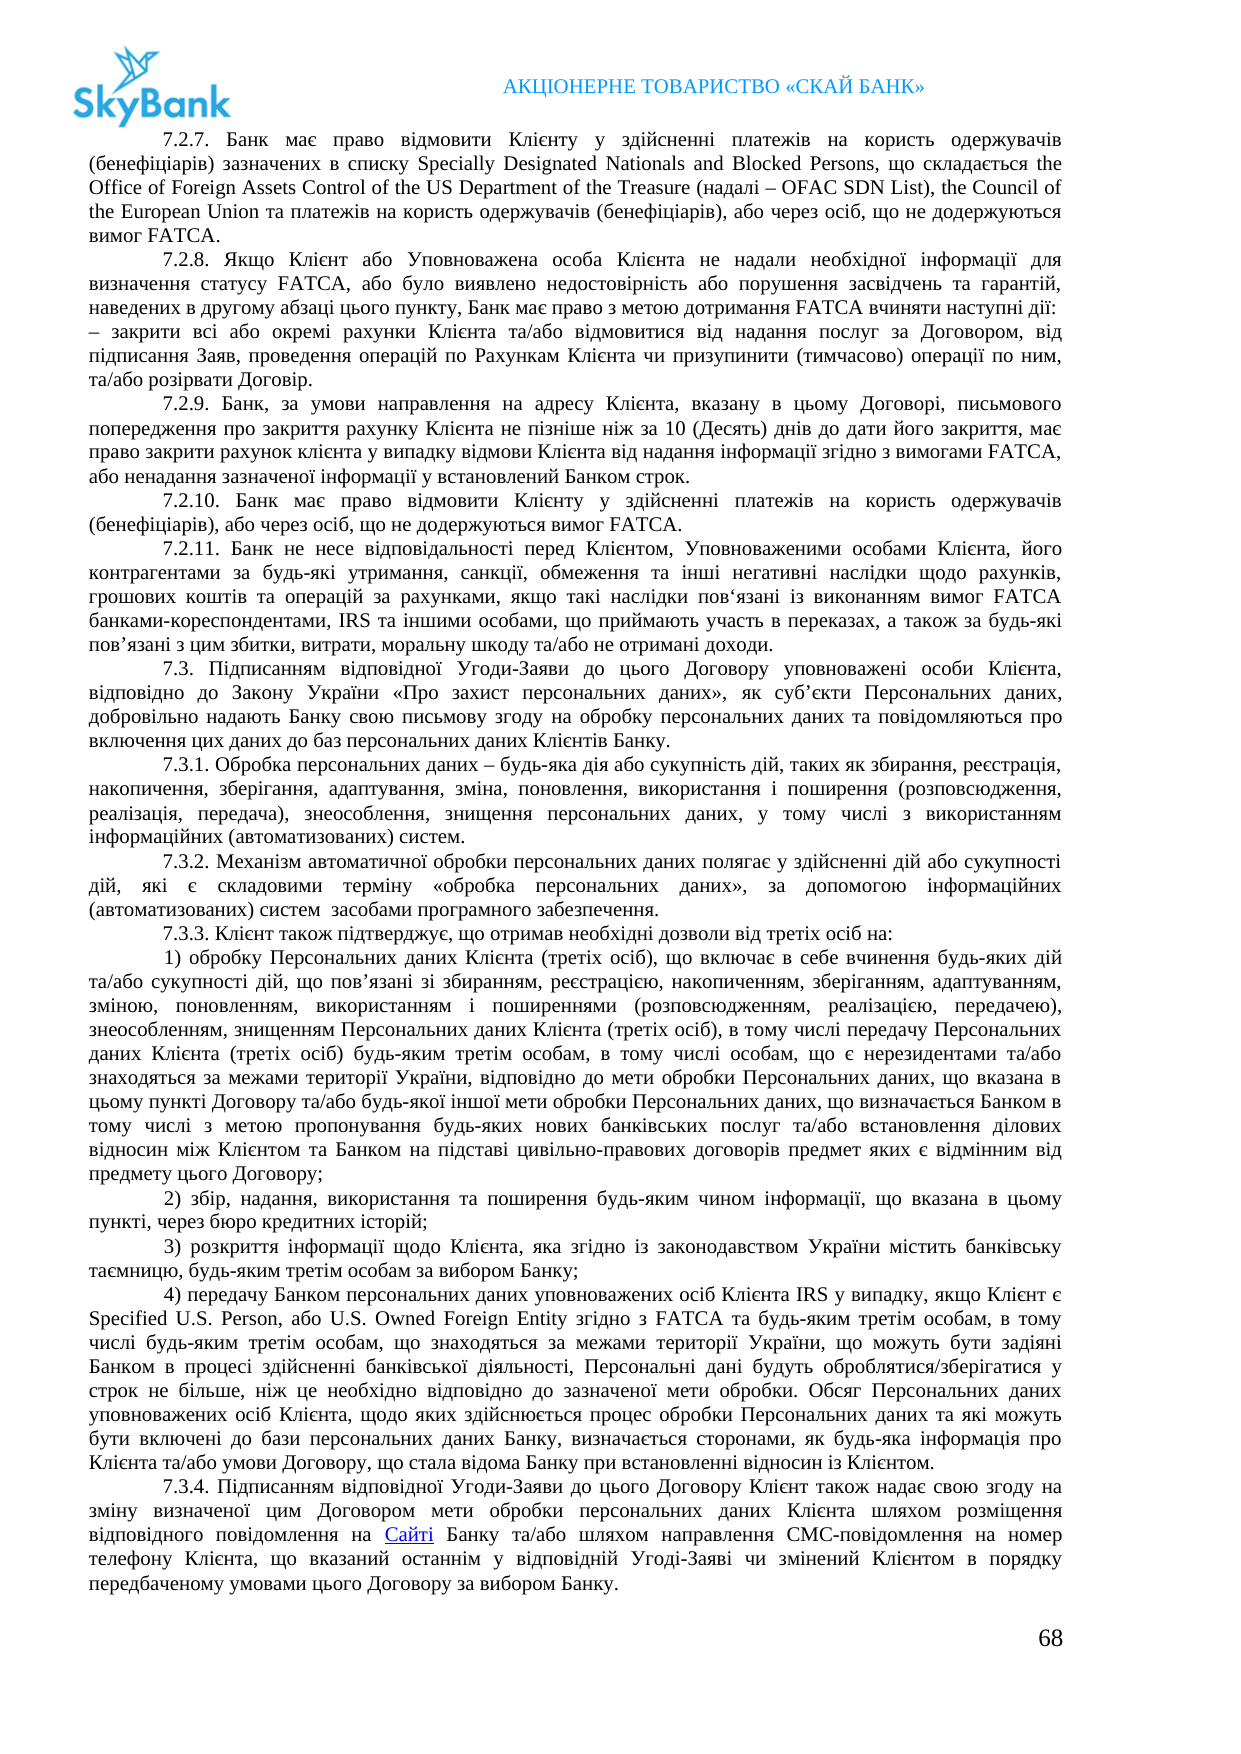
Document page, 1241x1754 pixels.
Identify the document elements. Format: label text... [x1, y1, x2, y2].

text 7.3.4. Підписанням відповідної Угоди-Заяви до цього Договору Клієнт також надає свою згоду на зміну визначеної цим Договором мети обробки персональних даних Клієнта шляхом розміщення відповідного повідомлення на Сайті Банку та/або шляхом направлення СМС-повідомлення на номер телефону Клієнта, що вказаний останнім у відповідній Угоді-Заяві чи змінений Клієнтом в порядку передбаченому умовами цього Договору за вибором Банку. [89, 1474, 1063, 1594]
text 2) збір, надання, використання та поширення будь-яким чином інформації, що вказана в цьому пункті, через бюро кредитних історій; [89, 1185, 1063, 1233]
text 7.3. Підписанням відповідної Угоди-Заяви до цього Договору уповноважені особи Клієнта, відповідно до Закону України «Про захист персональних даних», як суб’єкти Персональних даних, добровільно надають Банку свою письмову згоду на обробку персональних даних та повідомляються про включення цих даних до баз персональних даних Клієнтів Банку. [89, 656, 1063, 752]
text 1) обробку Персональних даних Клієнта (третіх осіб), що включає в себе вчинення будь-яких дій та/або сукупності дій, що пов’язані зі збиранням, реєстрацією, накопиченням, зберіганням, адаптуванням, зміною, поновленням, використанням і поширеннями (розповсюдженням, реалізацією, передачею), знеособленням, знищенням Персональних даних Клієнта (третіх осіб), в тому числі передачу Персональних даних Клієнта (третіх осіб) будь-яким третім особам, в тому числі особам, що є нерезидентами та/або знаходяться за межами території України, відповідно до мети обробки Персональних даних, що вказана в цьому пункті Договору та/або будь-якої іншої мети обробки Персональних даних, що визначається Банком в тому числі з метою пропонування будь-яких нових банківських послуг та/або встановлення ділових відносин між Клієнтом та Банком на підставі цивільно-правових договорів предмет яких є відмінним від предмету цього Договору; [89, 945, 1063, 1185]
text 3) розкриття інформації щодо Клієнта, яка згідно із законодавством України містить банківську таємницю, будь-яким третім особам за вибором Банку; [89, 1233, 1063, 1282]
text 7.2.8. Якщо Клієнт або Уповноважена особа Клієнта не надали необхідної інформації для визначення статусу FATCA, або було виявлено недостовірність або порушення засвідчень та гарантій, наведених в другому абзаці цього пункту, Банк має право з метою дотримання FATCA вчиняти наступні дії: [89, 247, 1063, 319]
text 7.2.7. Банк має право відмовити Клієнту у здійсненні платежів на користь одержувачів (бенефіціарів) зазначених в списку Specially Designated Nationals and Blocked Persons, що складається the Office of Foreign Assets Control of the US Department of the Treasure (надалі – OFAC SDN List), the Council of the European Union та платежів на користь одержувачів (бенефіціарів), або через осіб, що не додержуються вимог FATCA. [89, 127, 1063, 247]
text 7.3.2. Механізм автоматичної обробки персональних даних полягає у здійсненні дій або сукупності дій, які є складовими терміну «обробка персональних даних», за допомогою інформаційних (автоматизованих) систем засобами програмного забезпечення. [89, 848, 1063, 921]
text – закрити всі або окремі рахунки Клієнта та/або відмовитися від надання послуг за Договором, від підписання Заяв, проведення операцій по Рахункам Клієнта чи призупинити (тимчасово) операції по ним, та/або розірвати Договір. [89, 319, 1063, 391]
text 7.2.9. Банк, за умови направлення на адресу Клієнта, вказану в цьому Договорі, письмового попередження про закриття рахунку Клієнта не пізніше ніж за 10 (Десять) днів до дати його закриття, має право закрити рахунок клієнта у випадку відмови Клієнта від надання інформації згідно з вимогами FATCA, або ненадання зазначеної інформації у встановлений Банком строк. [89, 391, 1063, 488]
text 4) передачу Банком персональних даних уповноважених осіб Клієнта IRS у випадку, якщо Клієнт є Specified U.S. Person, або U.S. Owned Foreign Entity згідно з FATCA та будь-яким третім особам, в тому числі будь-яким третім особам, що знаходяться за межами території України, що можуть бути задіяні Банком в процесі здійсненні банківської діяльності, Персональні дані будуть оброблятися/зберігатися у строк не більше, ніж це необхідно відповідно до зазначеної мети обробки. Обсяг Персональних даних уповноважених осіб Клієнта, щодо яких здійснюється процес обробки Персональних даних та які можуть бути включені до бази персональних даних Банку, визначається сторонами, як будь-яка інформація про Клієнта та/або умови Договору, що стала відома Банку при встановленні відносин із Клієнтом. [89, 1282, 1063, 1474]
text 7.3.3. Клієнт також підтверджує, що отримав необхідні дозволи від третіх осіб на: [89, 921, 1063, 945]
text 7.2.11. Банк не несе відповідальності перед Клієнтом, Уповноваженими особами Клієнта, його контрагентами за будь-які утримання, санкції, обмеження та інші негативні наслідки щодо рахунків, грошових коштів та операцій за рахунками, якщо такі наслідки пов‘язані із виконанням вимог FATCA банками-кореспондентами, IRS та іншими особами, що приймають участь в переказах, а також за будь-які пов’язані з цим збитки, витрати, моральну шкоду та/або не отримані доходи. [89, 536, 1063, 656]
text 7.3.1. Обробка персональних даних – будь-яка дія або сукупність дій, таких як збирання, реєстрація, накопичення, зберігання, адаптування, зміна, поновлення, використання і поширення (розповсюдження, реалізація, передача), знеособлення, знищення персональних даних, у тому числі з використанням інформаційних (автоматизованих) систем. [89, 752, 1063, 848]
text 7.2.10. Банк має право відмовити Клієнту у здійсненні платежів на користь одержувачів (бенефіціарів), або через осіб, що не додержуються вимог FATCA. [89, 488, 1063, 536]
picture [53, 35, 261, 140]
